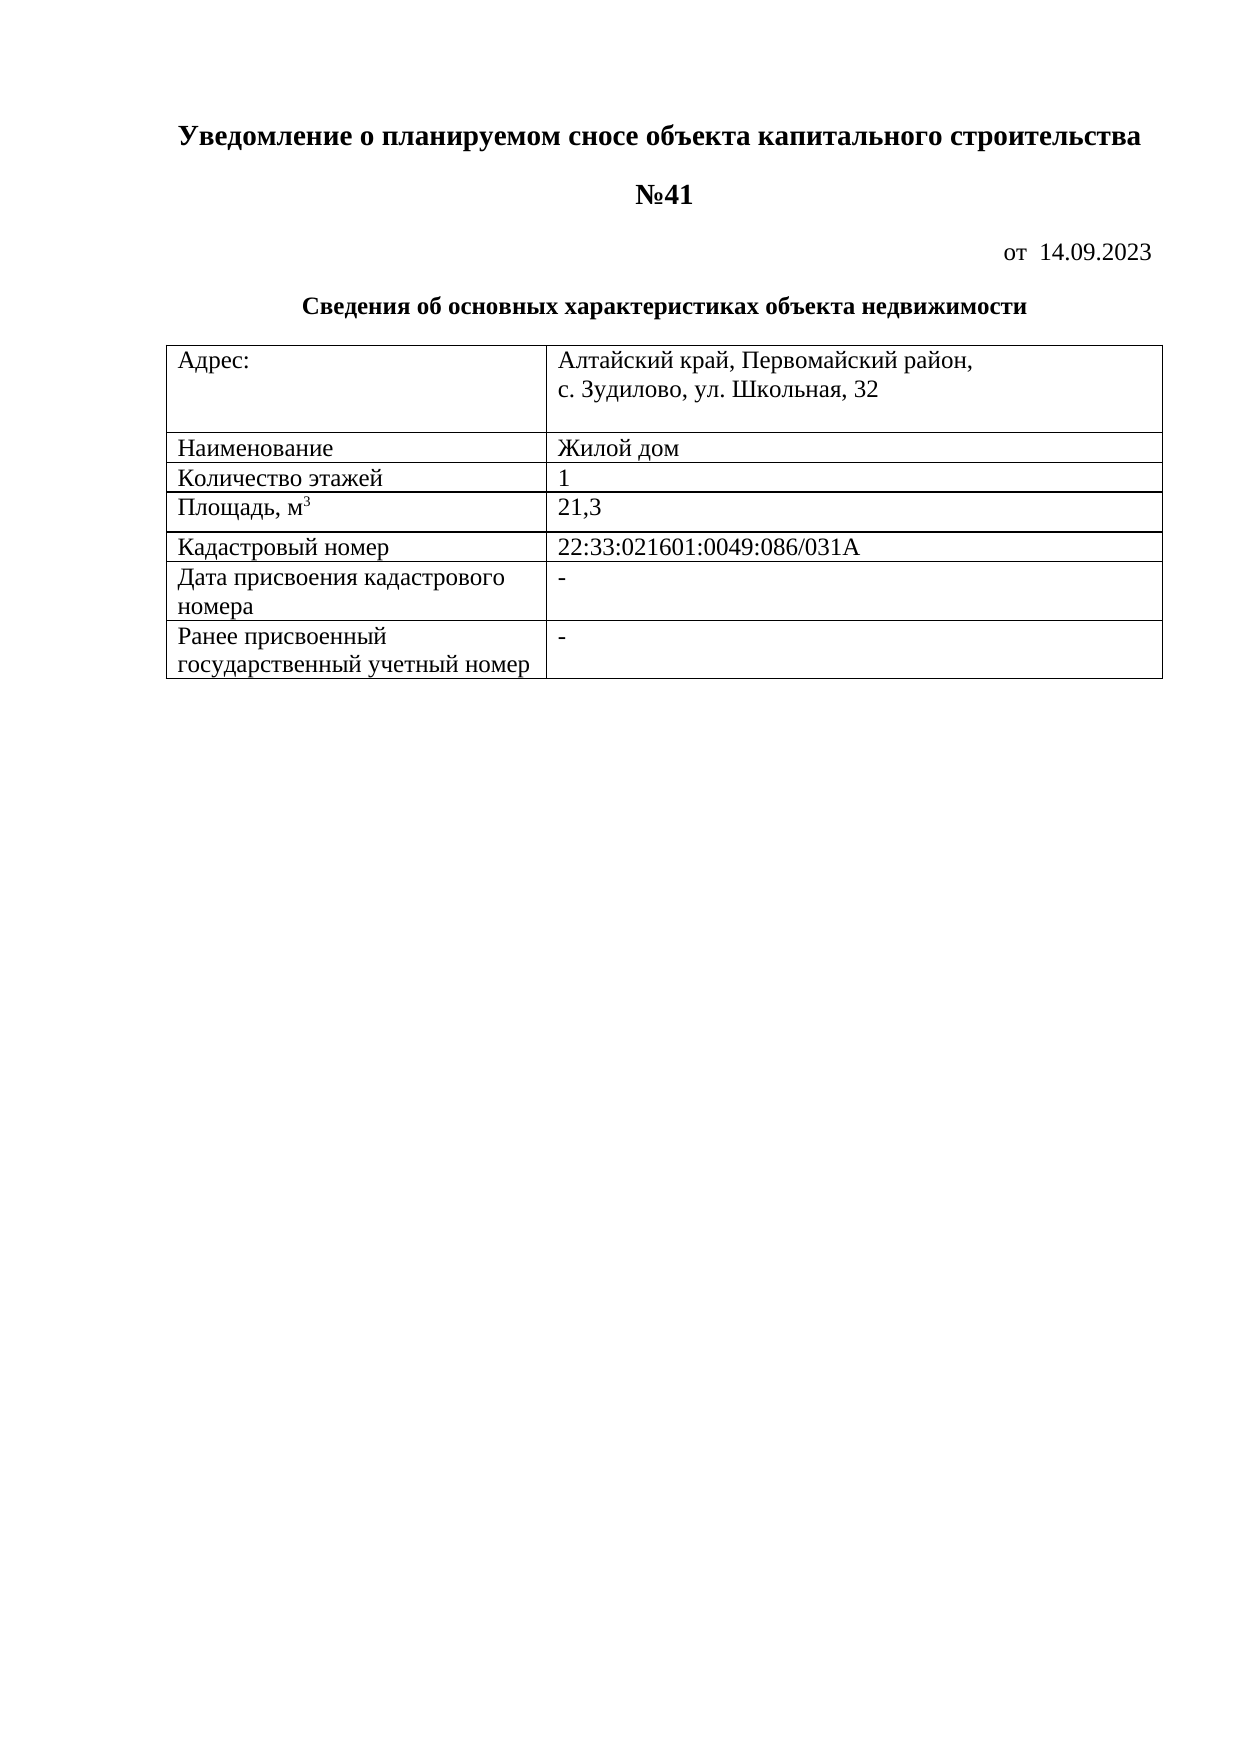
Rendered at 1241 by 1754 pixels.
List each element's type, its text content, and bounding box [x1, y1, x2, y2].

text Уведомление о планируемом сносе объекта капитального строительства [177, 118, 1152, 152]
table_cell Дата присвоения кадастрового номера [167, 562, 546, 620]
text от 14.09.2023 [177, 237, 1152, 266]
table_cell - [547, 562, 1162, 620]
text №41 [177, 177, 1152, 211]
table_cell Наименование [167, 433, 546, 462]
table_header Алтайский край, Первомайский район, с. Зудилово, ул. Школьная, 32 [547, 346, 1162, 432]
table_cell Кадастровый номер [167, 533, 546, 561]
table_cell Площадь, м3 [167, 493, 546, 531]
table_cell - [547, 621, 1162, 678]
table_cell 1 [547, 463, 1162, 491]
table_cell Жилой дом [547, 433, 1162, 462]
table_cell 22:33:021601:0049:086/031А [547, 533, 1162, 561]
table_cell Ранее присвоенный государственный учетный номер [167, 621, 546, 678]
table_cell Количество этажей [167, 463, 546, 491]
table_header Адрес: [167, 346, 546, 432]
table_cell 21,3 [547, 493, 1162, 531]
text Сведения об основных характеристиках объекта недвижимости [177, 291, 1152, 319]
